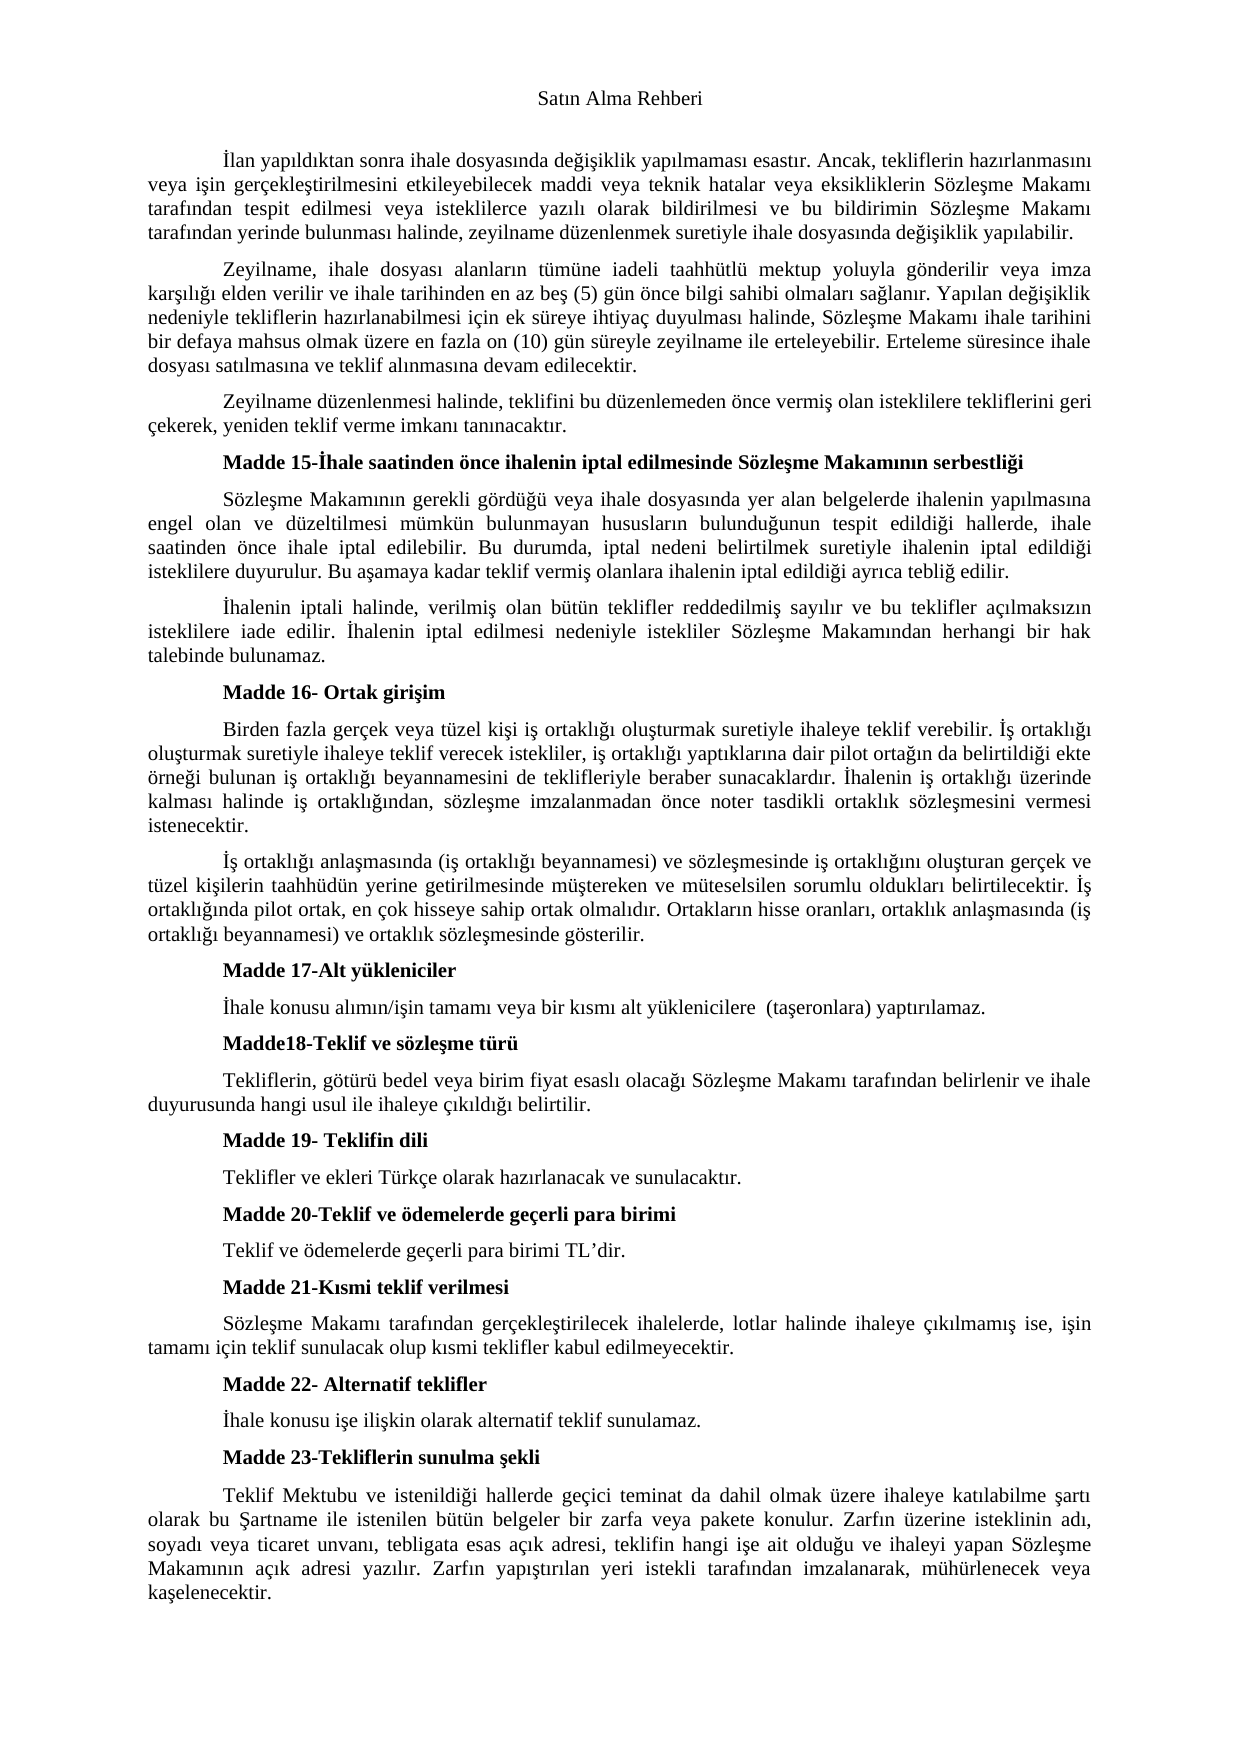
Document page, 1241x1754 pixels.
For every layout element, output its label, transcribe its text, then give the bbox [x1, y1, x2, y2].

text İhalenin iptali halinde, verilmiş olan bütün teklifler reddedilmiş sayılır ve bu teklifler açılmaksızın isteklilere iade edilir. İhalenin iptal edilmesi nedeniyle istekliler Sözleşme Makamından herhangi bir hak talebinde bulunamaz. [148, 595, 1093, 667]
text Tekliflerin, götürü bedel veya birim fiyat esaslı olacağı Sözleşme Makamı tarafından belirlenir ve ihale duyurusunda hangi usul ile ihaleye çıkıldığı belirtilir. [148, 1068, 1093, 1116]
text Madde 17-Alt yükleniciler [148, 958, 1093, 982]
text Zeyilname, ihale dosyası alanların tümüne iadeli taahhütlü mektup yoluyla gönderilir veya imza karşılığı elden verilir ve ihale tarihinden en az beş (5) gün önce bilgi sahibi olmaları sağlanır. Yapılan değişiklik nedeniyle tekliflerin hazırlanabilmesi için ek süreye ihtiyaç duyulması halinde, Sözleşme Makamı ihale tarihini bir defaya mahsus olmak üzere en fazla on (10) gün süreyle zeyilname ile erteleyebilir. Erteleme süresince ihale dosyası satılmasına ve teklif alınmasına devam edilecektir. [148, 256, 1093, 377]
text Madde 19- Teklifin dili [148, 1128, 1093, 1152]
text Madde 23-Tekliflerin sunulma şekli [148, 1445, 1093, 1469]
text Teklifler ve ekleri Türkçe olarak hazırlanacak ve sunulacaktır. [148, 1165, 1093, 1189]
text Sözleşme Makamı tarafından gerçekleştirilecek ihalelerde, lotlar halinde ihaleye çıkılmamış ise, işin tamamı için teklif sunulacak olup kısmi teklifler kabul edilmeyecektir. [148, 1311, 1093, 1359]
text Madde 22- Alternatif teklifler [148, 1372, 1093, 1396]
text Madde 16- Ortak girişim [148, 680, 1093, 704]
text İş ortaklığı anlaşmasında (iş ortaklığı beyannamesi) ve sözleşmesinde iş ortaklığını oluşturan gerçek ve tüzel kişilerin taahhüdün yerine getirilmesinde müştereken ve müteselsilen sorumlu oldukları belirtilecektir. İş ortaklığında pilot ortak, en çok hisseye sahip ortak olmalıdır. Ortakların hisse oranları, ortaklık anlaşmasında (iş ortaklığı beyannamesi) ve ortaklık sözleşmesinde gösterilir. [148, 849, 1093, 946]
text Madde 21-Kısmi teklif verilmesi [148, 1274, 1093, 1299]
text İhale konusu alımın/işin tamamı veya bir kısmı alt yüklenicilere (taşeronlara) yaptırılamaz. [148, 994, 1130, 1019]
text İlan yapıldıktan sonra ihale dosyasında değişiklik yapılmaması esastır. Ancak, tekliflerin hazırlanmasını veya işin gerçekleştirilmesini etkileyebilecek maddi veya teknik hatalar veya eksikliklerin Sözleşme Makamı tarafından tespit edilmesi veya isteklilerce yazılı olarak bildirilmesi ve bu bildirimin Sözleşme Makamı tarafından yerinde bulunması halinde, zeyilname düzenlenmek suretiyle ihale dosyasında değişiklik yapılabilir. [148, 148, 1093, 244]
text Teklif Mektubu ve istenildiği hallerde geçici teminat da dahil olmak üzere ihaleye katılabilme şartı olarak bu Şartname ile istenilen bütün belgeler bir zarfa veya pakete konulur. Zarfın üzerine isteklinin adı, soyadı veya ticaret unvanı, tebligata esas açık adresi, teklifin hangi işe ait olduğu ve ihaleyi yapan Sözleşme Makamının açık adresi yazılır. Zarfın yapıştırılan yeri istekli tarafından imzalanarak, mühürlenecek veya kaşelenecektir. [148, 1483, 1093, 1604]
text Sözleşme Makamının gerekli gördüğü veya ihale dosyasında yer alan belgelerde ihalenin yapılmasına engel olan ve düzeltilmesi mümkün bulunmayan hususların bulunduğunun tespit edildiği hallerde, ihale saatinden önce ihale iptal edilebilir. Bu durumda, iptal nedeni belirtilmek suretiyle ihalenin iptal edildiği isteklilere duyurulur. Bu aşamaya kadar teklif vermiş olanlara ihalenin iptal edildiği ayrıca tebliğ edilir. [148, 486, 1093, 583]
text Madde 15-İhale saatinden önce ihalenin iptal edilmesinde Sözleşme Makamının serbestliği [148, 450, 1093, 474]
text Zeyilname düzenlenmesi halinde, teklifini bu düzenlemeden önce vermiş olan isteklilere tekliflerini geri çekerek, yeniden teklif verme imkanı tanınacaktır. [148, 389, 1093, 437]
text Teklif ve ödemelerde geçerli para birimi TL’dir. [148, 1238, 1093, 1262]
text İhale konusu işe ilişkin olarak alternatif teklif sunulamaz. [148, 1408, 1093, 1432]
text Birden fazla gerçek veya tüzel kişi iş ortaklığı oluşturmak suretiyle ihaleye teklif verebilir. İş ortaklığı oluşturmak suretiyle ihaleye teklif verecek istekliler, iş ortaklığı yaptıklarına dair pilot ortağın da belirtildiği ekte örneği bulunan iş ortaklığı beyannamesini de teklifleriyle beraber sunacaklardır. İhalenin iş ortaklığı üzerinde kalması halinde iş ortaklığından, sözleşme imzalanmadan önce noter tasdikli ortaklık sözleşmesini vermesi istenecektir. [148, 716, 1093, 837]
text Madde 20-Teklif ve ödemelerde geçerli para birimi [148, 1201, 1093, 1226]
text Madde18-Teklif ve sözleşme türü [148, 1031, 1093, 1055]
